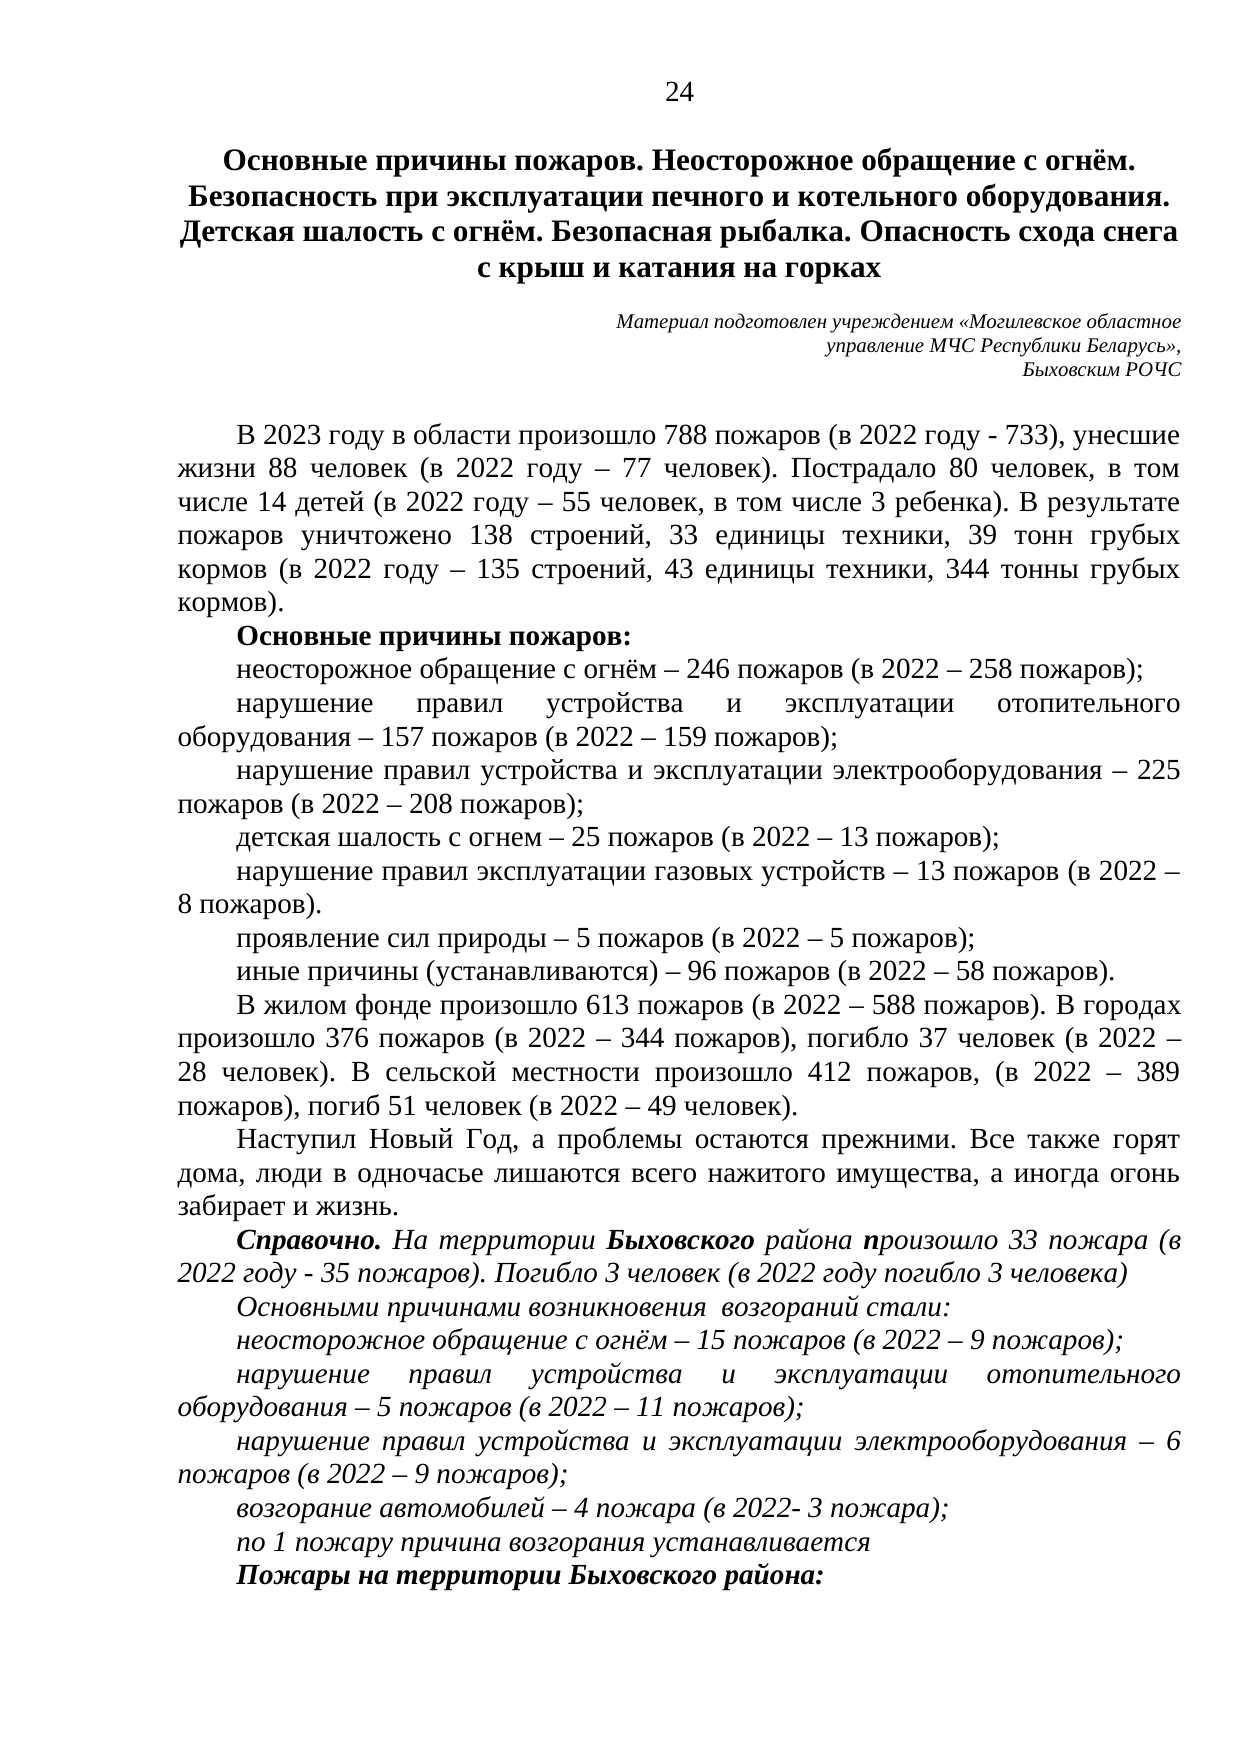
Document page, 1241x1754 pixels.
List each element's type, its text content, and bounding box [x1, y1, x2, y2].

text Основные причины пожаров: [177, 618, 1181, 652]
text по 1 пожару причина возгорания устанавливается [177, 1524, 1181, 1557]
text Наступил Новый Год, а проблемы остаются прежними. Все также горят дома, люди в одночасье лишаются всего нажитого имущества, а иногда огонь забирает и жизнь. [177, 1121, 1181, 1222]
text нарушение правил устройства и эксплуатации отопительного оборудования – 157 пожаров (в 2022 – 159 пожаров); [177, 685, 1181, 752]
text В 2023 году в области произошло 788 пожаров (в 2022 году - 733), унесшие жизни 88 человек (в 2022 году – 77 человек). Пострадало 80 человек, в том числе 14 детей (в 2022 году – 55 человек, в том числе 3 ребенка). В результате пожаров уничтожено 138 строений, 33 единицы техники, 39 тонн грубых кормов (в 2022 году – 135 строений, 43 единицы техники, 344 тонны грубых кормов). [177, 417, 1181, 618]
text управление МЧС Республики Беларусь», [177, 333, 1181, 357]
text детская шалость с огнем – 25 пожаров (в 2022 – 13 пожаров); [177, 819, 1181, 853]
text нарушение правил устройства и эксплуатации электрооборудования – 225 пожаров (в 2022 – 208 пожаров); [177, 752, 1181, 819]
text Быховским РОЧС [177, 357, 1181, 381]
text проявление сил природы – 5 пожаров (в 2022 – 5 пожаров); [177, 920, 1181, 953]
text неосторожное обращение с огнём – 246 пожаров (в 2022 – 258 пожаров); [177, 652, 1181, 685]
text Пожары на территории Быховского района: [177, 1557, 1181, 1591]
text Справочно. На территории Быховского района произошло 33 пожара (в 2022 году - 35 пожаров). Погибло 3 человек (в 2022 году погибло 3 человека) [177, 1222, 1181, 1289]
text нарушение правил устройства и эксплуатации отопительного оборудования – 5 пожаров (в 2022 – 11 пожаров); [177, 1356, 1181, 1423]
text возгорание автомобилей – 4 пожара (в 2022- 3 пожара); [177, 1490, 1181, 1524]
text В жилом фонде произошло 613 пожаров (в 2022 – 588 пожаров). В городах произошло 376 пожаров (в 2022 – 344 пожаров), погибло 37 человек (в 2022 – 28 человек). В сельской местности произошло 412 пожаров, (в 2022 – 389 пожаров), погиб 51 человек (в 2022 – 49 человек). [177, 987, 1181, 1121]
text иные причины (устанавливаются) – 96 пожаров (в 2022 – 58 пожаров). [177, 953, 1181, 987]
text Основными причинами возникновения возгораний стали: [177, 1289, 1181, 1322]
text нарушение правил устройства и эксплуатации электрооборудования – 6 пожаров (в 2022 – 9 пожаров); [177, 1423, 1181, 1490]
text Основные причины пожаров. Неосторожное обращение с огнём. Безопасность при эксплуатации печного и котельного оборудования. Детская шалость с огнём. Безопасная рыбалка. Опасность схода снега с крыш и катания на горках [177, 141, 1181, 284]
text неосторожное обращение с огнём – 15 пожаров (в 2022 – 9 пожаров); [177, 1322, 1181, 1356]
text Материал подготовлен учреждением «Могилевское областное [177, 309, 1181, 333]
text нарушение правил эксплуатации газовых устройств – 13 пожаров (в 2022 – 8 пожаров). [177, 853, 1181, 920]
